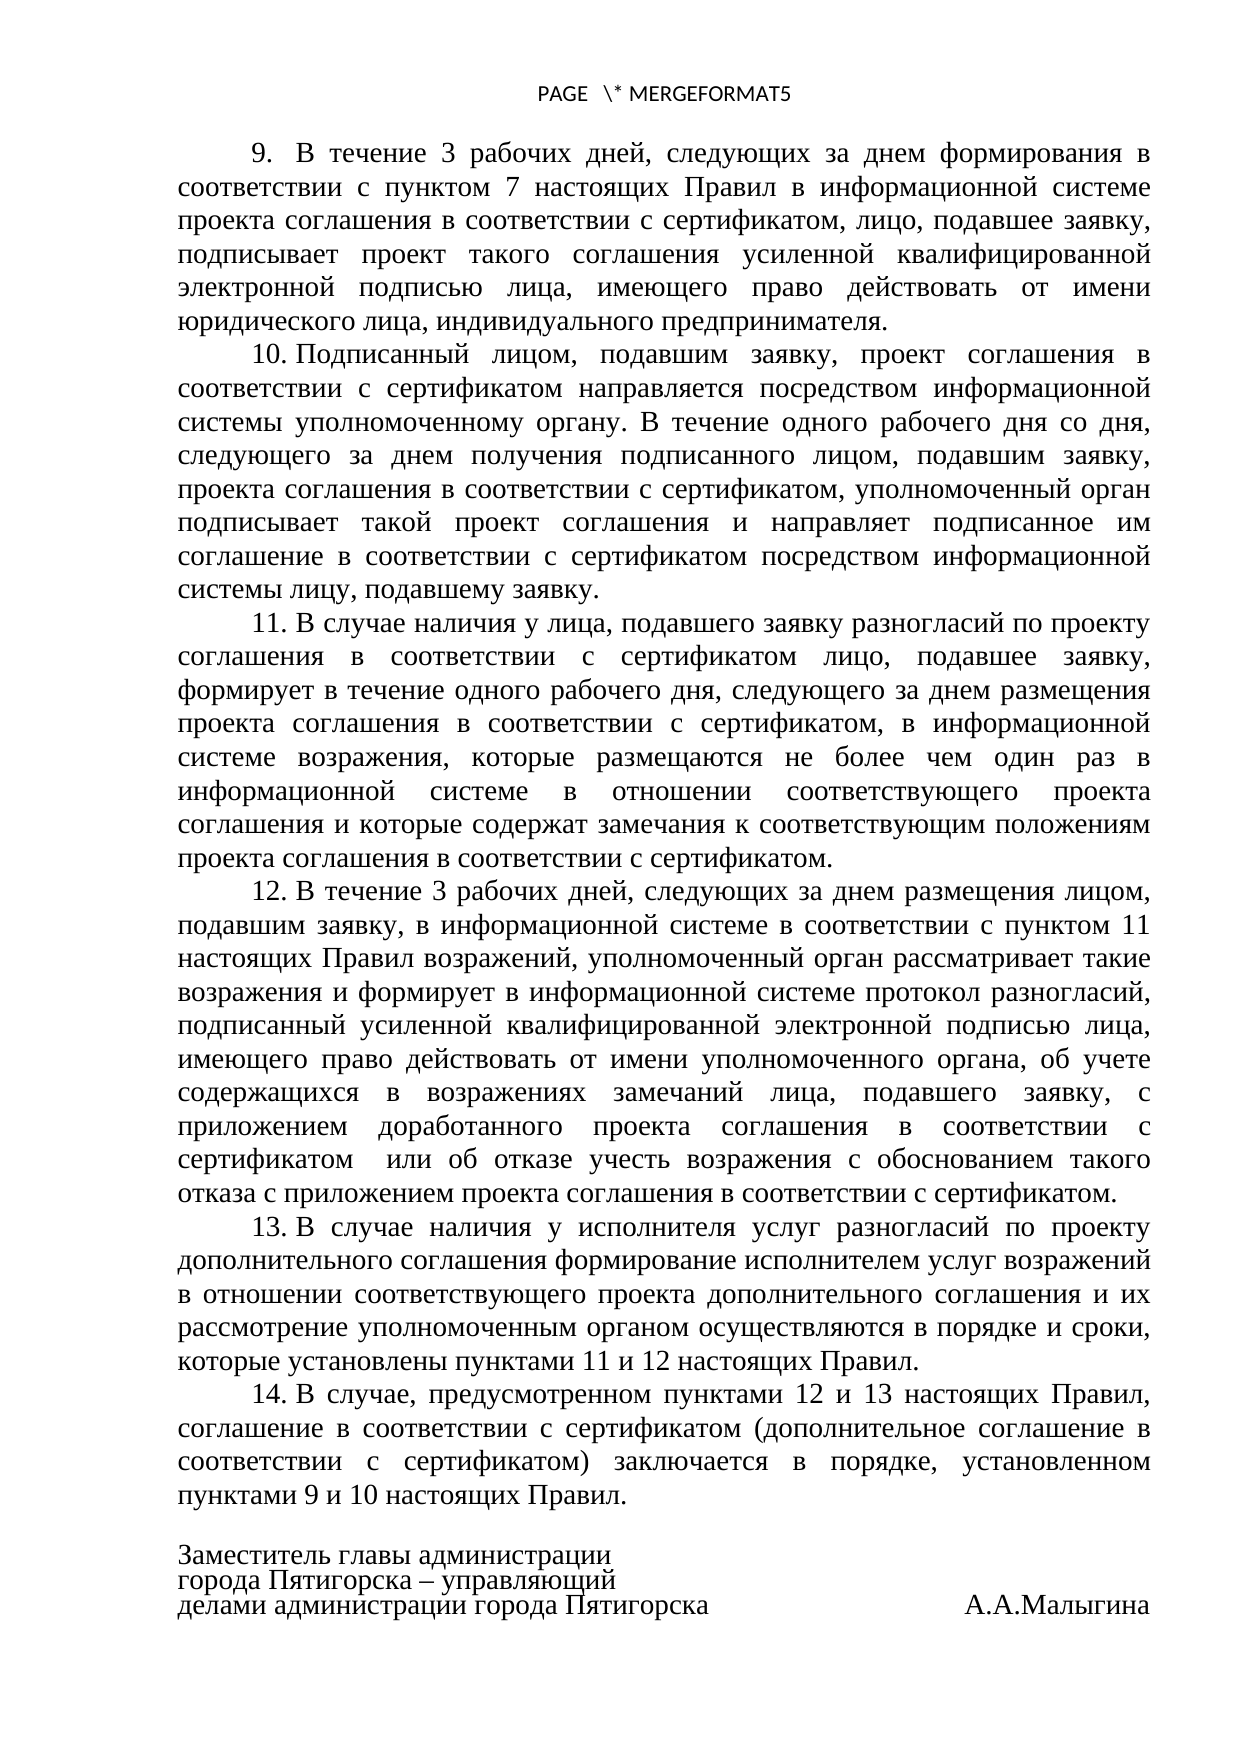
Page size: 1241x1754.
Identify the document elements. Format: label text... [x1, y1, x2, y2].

list В случае наличия у лица, подавшего заявку разногласий по проекту соглашения в соответствии с сертификатом лицо, подавшее заявку, формирует в течение одного рабочего дня, следующего за днем размещения проекта соглашения в соответствии с сертификатом, в информационной системе возражения, которые размещаются не более чем один раз в информационной системе в отношении соответствующего проекта соглашения и которые содержат замечания к соответствующим положениям проекта соглашения в соответствии с сертификатом. [177, 605, 1152, 873]
list Подписанный лицом, подавшим заявку, проект соглашения в соответствии с сертификатом направляется посредством информационной системы уполномоченному органу. В течение одного рабочего дня со дня, следующего за днем получения подписанного лицом, подавшим заявку, проекта соглашения в соответствии с сертификатом, уполномоченный орган подписывает такой проект соглашения и направляет подписанное им соглашение в соответствии с сертификатом посредством информационной системы лицу, подавшему заявку. [177, 337, 1152, 605]
list В течение 3 рабочих дней, следующих за днем формирования в соответствии с пунктом 7 настоящих Правил в информационной системе проекта соглашения в соответствии с сертификатом, лицо, подавшее заявку, подписывает проект такого соглашения усиленной квалифицированной электронной подписью лица, имеющего право действовать от имени юридического лица, индивидуального предпринимателя. [177, 135, 1152, 337]
list города Пятигорска – управляющий делами администрации города Пятигорска А.А.Малыгина [177, 1569, 1152, 1619]
list В случае наличия у исполнителя услуг разногласий по проекту дополнительного соглашения формирование исполнителем услуг возражений в отношении соответствующего проекта дополнительного соглашения и их рассмотрение уполномоченным органом осуществляются в порядке и сроки, которые установлены пунктами 11 и 12 настоящих Правил. [177, 1209, 1152, 1376]
list В течение 3 рабочих дней, следующих за днем размещения лицом, подавшим заявку, в информационной системе в соответствии с пунктом 11 настоящих Правил возражений, уполномоченный орган рассматривает такие возражения и формирует в информационной системе протокол разногласий, подписанный усиленной квалифицированной электронной подписью лица, имеющего право действовать от имени уполномоченного органа, об учете содержащихся в возражениях замечаний лица, подавшего заявку, с приложением доработанного проекта соглашения в соответствии с сертификатом или об отказе учесть возражения с обоснованием такого отказа с приложением проекта соглашения в соответствии с сертификатом. [177, 873, 1152, 1209]
list Заместитель главы администрации [177, 1544, 1152, 1569]
list В случае, предусмотренном пунктами 12 и 13 настоящих Правил, соглашение в соответствии с сертификатом (дополнительное соглашение в соответствии с сертификатом) заключается в порядке, установленном пунктами 9 и 10 настоящих Правил. [177, 1376, 1152, 1511]
